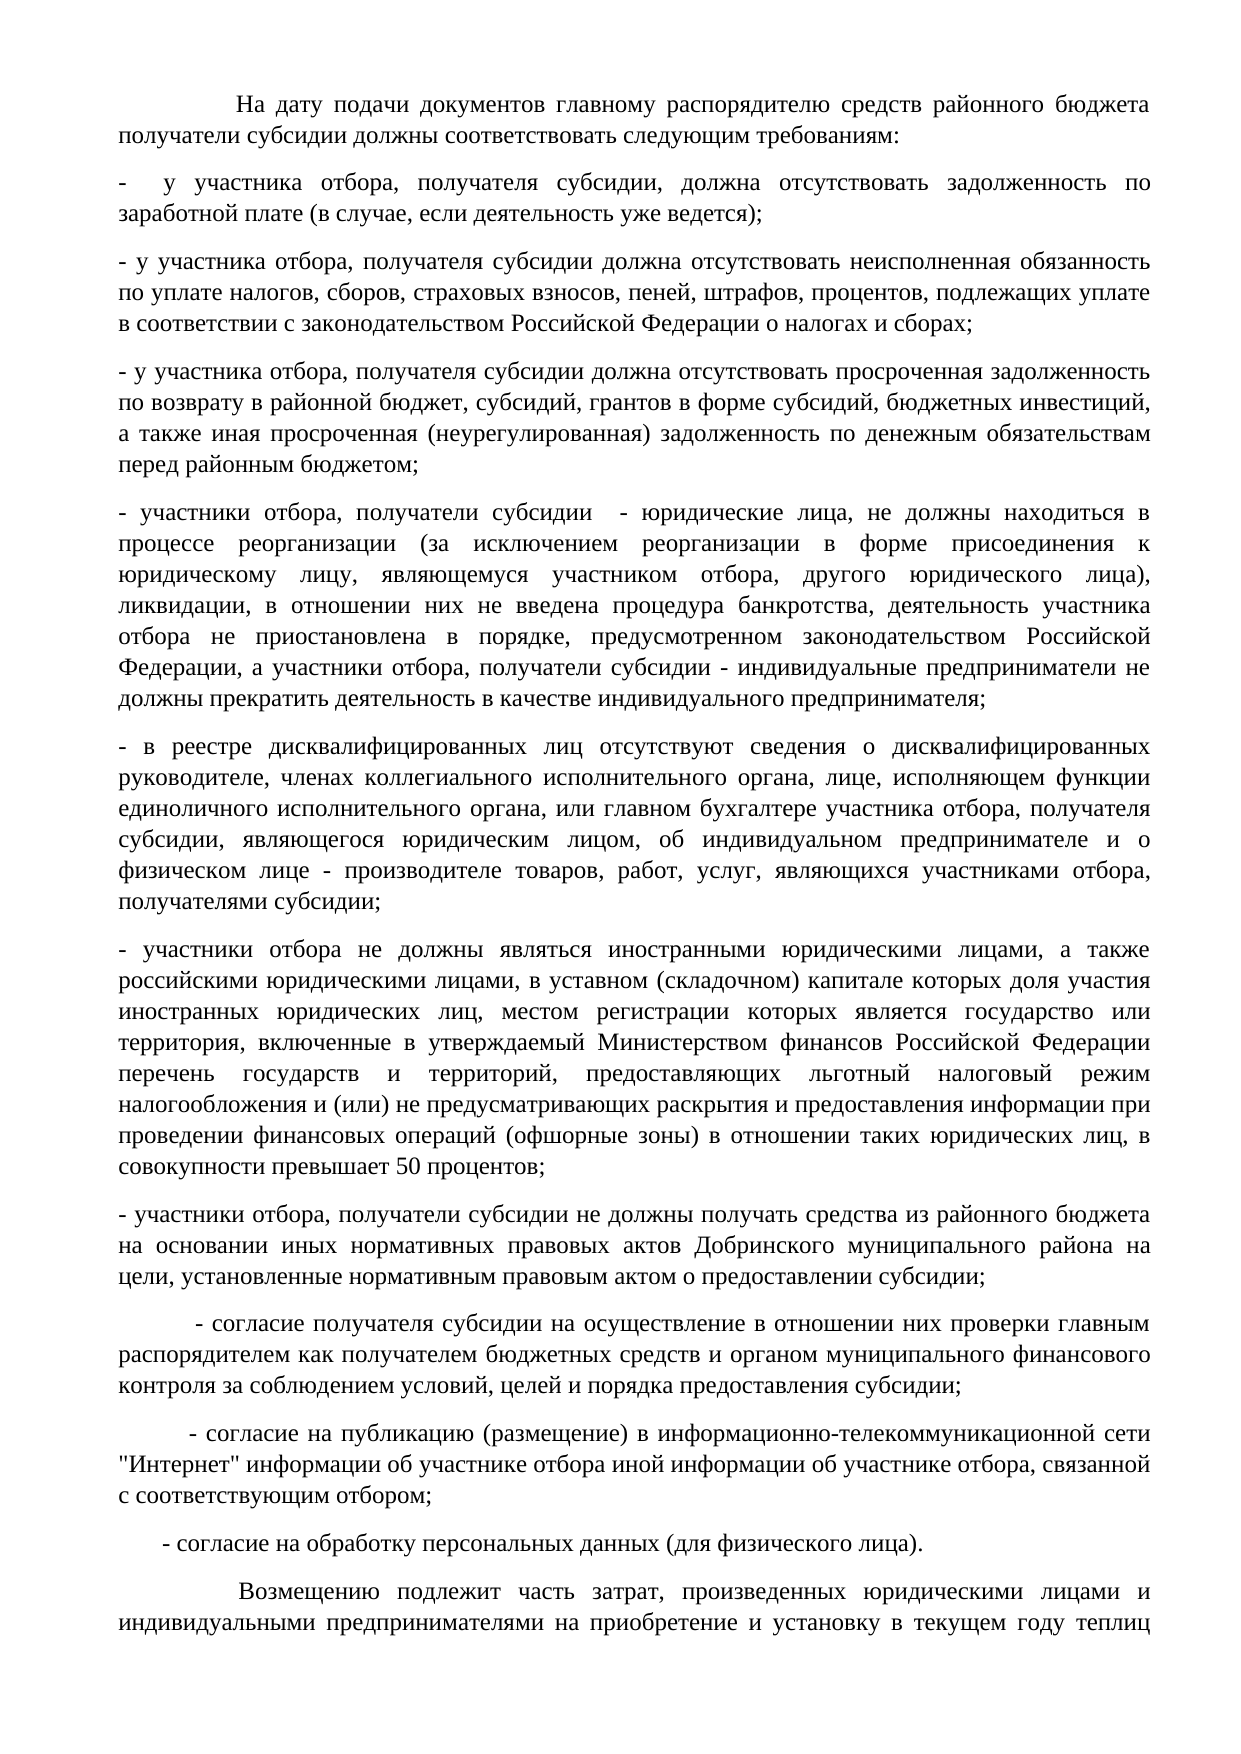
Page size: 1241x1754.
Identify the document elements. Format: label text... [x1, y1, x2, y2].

text - участники отбора не должны являться иностранными юридическими лицами, а также российскими юридическими лицами, в уставном (складочном) капитале которых доля участия иностранных юридических лиц, местом регистрации которых является государство или территория, включенные в утверждаемый Министерством финансов Российской Федерации перечень государств и территорий, предоставляющих льготный налоговый режим налогообложения и (или) не предусматривающих раскрытия и предоставления информации при проведении финансовых операций (офшорные зоны) в отношении таких юридических лиц, в совокупности превышает 50 процентов; [118, 934, 1152, 1180]
text - в реестре дисквалифицированных лиц отсутствуют сведения о дисквалифицированных руководителе, членах коллегиального исполнительного органа, лице, исполняющем функции единоличного исполнительного органа, или главном бухгалтере участника отбора, получателя субсидии, являющегося юридическим лицом, об индивидуальном предпринимателе и о физическом лице - производителе товаров, работ, услуг, являющихся участниками отбора, получателями субсидии; [118, 731, 1152, 915]
text - согласие получателя субсидии на осуществление в отношении них проверки главным распорядителем как получателем бюджетных средств и органом муниципального финансового контроля за соблюдением условий, целей и порядка предоставления субсидии; [118, 1308, 1152, 1399]
text - согласие на публикацию (размещение) в информационно-телекоммуникационной сети "Интернет" информации об участнике отбора иной информации об участнике отбора, связанной с соответствующим отбором; [118, 1418, 1152, 1509]
text - у участника отбора, получателя субсидии, должна отсутствовать задолженность по заработной плате (в случае, если деятельность уже ведется); [118, 167, 1152, 227]
text На дату подачи документов главному распорядителю средств районного бюджета получатели субсидии должны соответствовать следующим требованиям: [118, 89, 1152, 148]
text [118, 1576, 1152, 1636]
text - у участника отбора, получателя субсидии должна отсутствовать просроченная задолженность по возврату в районной бюджет, субсидий, грантов в форме субсидий, бюджетных инвестиций, а также иная просроченная (неурегулированная) задолженность по денежным обязательствам перед районным бюджетом; [118, 356, 1152, 478]
text - согласие на обработку персональных данных (для физического лица). [118, 1528, 1152, 1557]
text - у участника отбора, получателя субсидии должна отсутствовать неисполненная обязанность по уплате налогов, сборов, страховых взносов, пеней, штрафов, процентов, подлежащих уплате в соответствии с законодательством Российской Федерации о налогах и сборах; [118, 246, 1152, 337]
text - участники отбора, получатели субсидии - юридические лица, не должны находиться в процессе реорганизации (за исключением реорганизации в форме присоединения к юридическому лицу, являющемуся участником отбора, другого юридического лица), ликвидации, в отношении них не введена процедура банкротства, деятельность участника отбора не приостановлена в порядке, предусмотренном законодательством Российской Федерации, а участники отбора, получатели субсидии - индивидуальные предприниматели не должны прекратить деятельность в качестве индивидуального предпринимателя; [118, 497, 1152, 712]
text - участники отбора, получатели субсидии не должны получать средства из районного бюджета на основании иных нормативных правовых актов Добринского муниципального района на цели, установленные нормативным правовым актом о предоставлении субсидии; [118, 1199, 1152, 1289]
